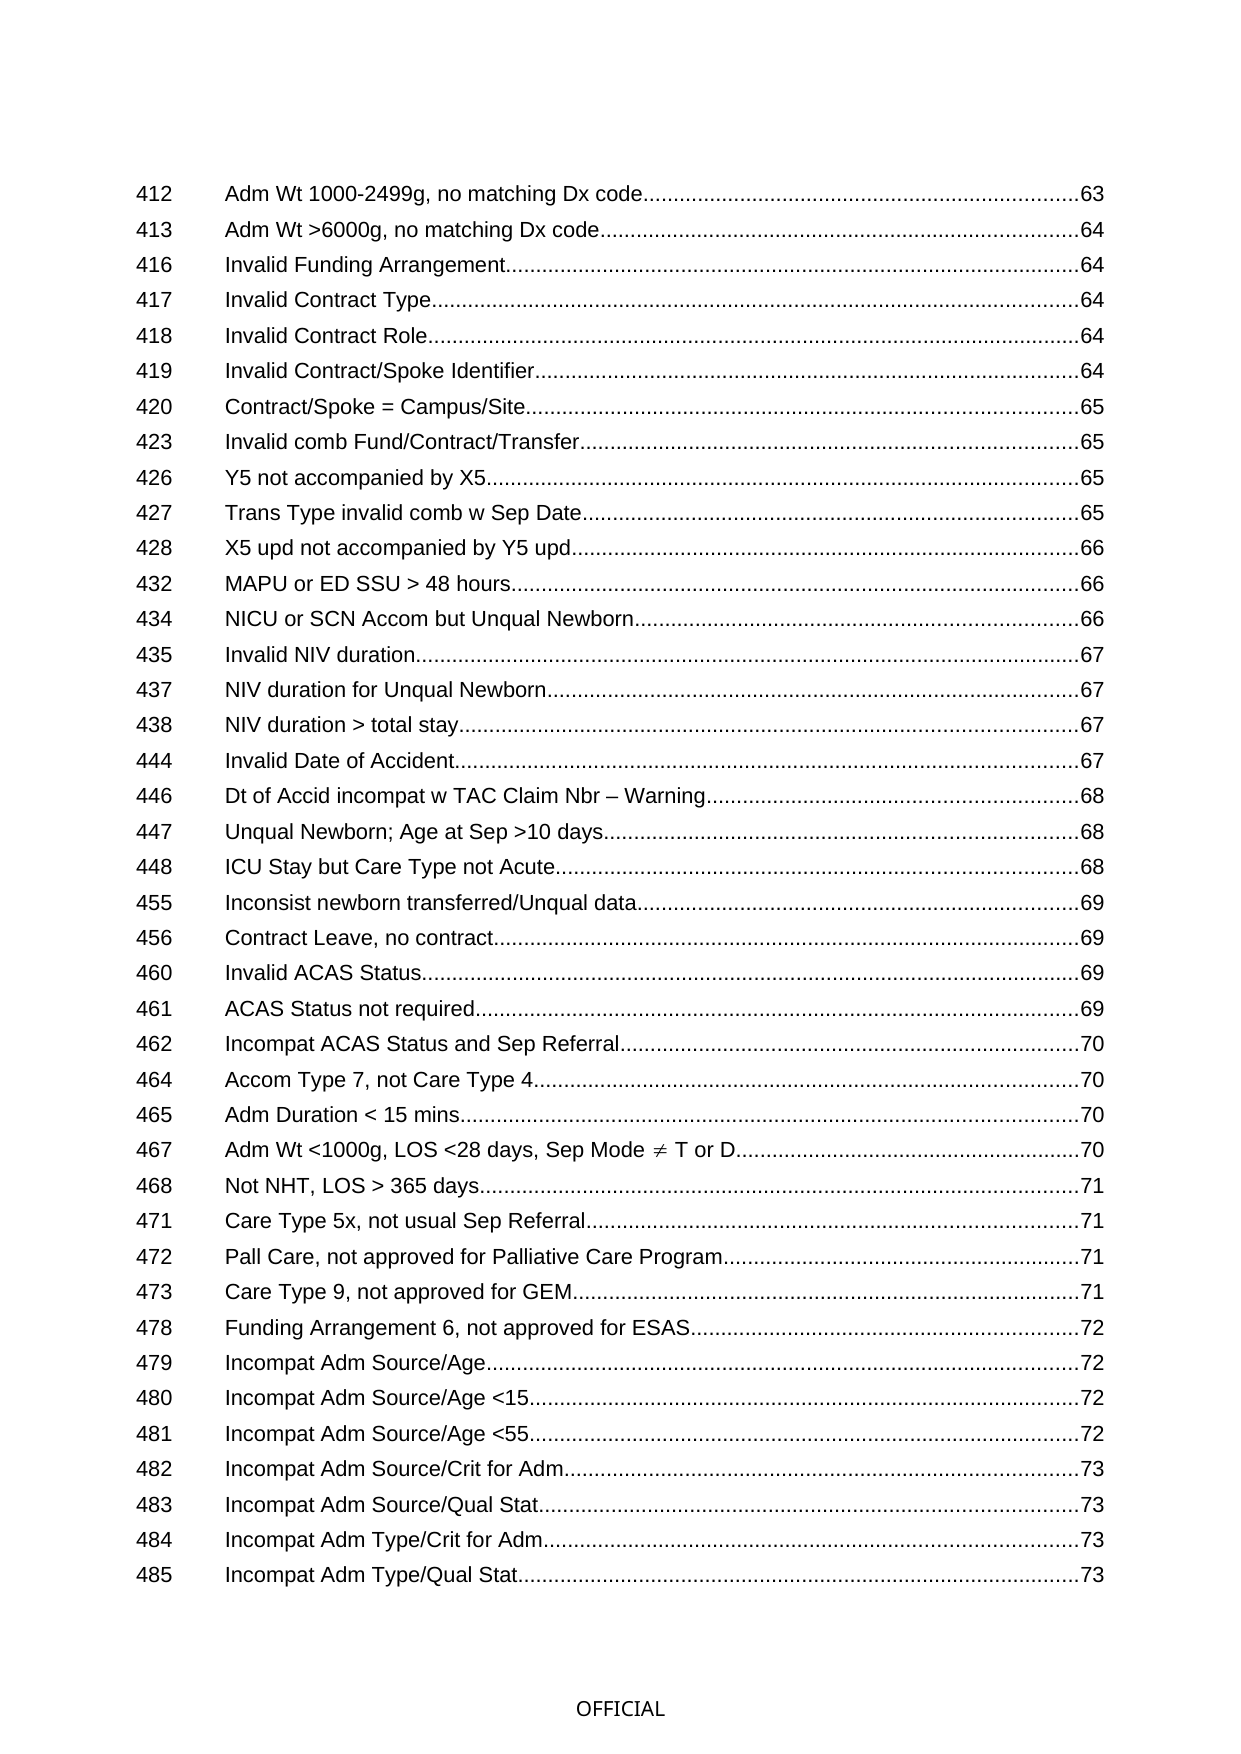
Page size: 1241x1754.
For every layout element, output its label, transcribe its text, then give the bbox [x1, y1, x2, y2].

text 419 Invalid Contract/Spoke Identifier 64 [136, 354, 1104, 383]
text 464 Accom Type 7, not Care Type 4 70 [136, 1063, 1104, 1092]
text 462 Incompat ACAS Status and Sep Referral 70 [136, 1027, 1104, 1056]
text 472 Pall Care, not approved for Palliative Care Program 71 [136, 1240, 1104, 1269]
text 444 Invalid Date of Accident 67 [136, 744, 1104, 773]
text 434 NICU or SCN Accom but Unqual Newborn 66 [136, 602, 1104, 631]
text 480 Incompat Adm Source/Age <15 72 [136, 1381, 1104, 1411]
text 432 MAPU or ED SSU > 48 hours 66 [136, 567, 1104, 596]
text 426 Y5 not accompanied by X5 65 [136, 461, 1104, 490]
text 478 Funding Arrangement 6, not approved for ESAS 72 [136, 1311, 1104, 1340]
text 417 Invalid Contract Type 64 [136, 283, 1104, 313]
text 484 Incompat Adm Type/Crit for Adm 73 [136, 1523, 1104, 1552]
text 420 Contract/Spoke = Campus/Site 65 [136, 390, 1104, 419]
text 435 Invalid NIV duration 67 [136, 638, 1104, 667]
text 468 Not NHT, LOS > 365 days 71 [136, 1169, 1104, 1198]
text 427 Trans Type invalid comb w Sep Date 65 [136, 496, 1104, 525]
text 471 Care Type 5x, not usual Sep Referral 71 [136, 1204, 1104, 1233]
text 460 Invalid ACAS Status 69 [136, 956, 1104, 986]
text 482 Incompat Adm Source/Crit for Adm 73 [136, 1452, 1104, 1481]
text 437 NIV duration for Unqual Newborn 67 [136, 673, 1104, 702]
text 483 Incompat Adm Source/Qual Stat 73 [136, 1488, 1104, 1517]
text 481 Incompat Adm Source/Age <55 72 [136, 1417, 1104, 1446]
text 467 Adm Wt <1000g, LOS <28 days, Sep Mode T or D 70 [136, 1133, 1104, 1163]
text 416 Invalid Funding Arrangement 64 [136, 248, 1104, 277]
text 423 Invalid comb Fund/Contract/Transfer 65 [136, 425, 1104, 454]
text 412 Adm Wt 1000-2499g, no matching Dx code 63 [136, 177, 1104, 206]
text 418 Invalid Contract Role 64 [136, 319, 1104, 348]
text 428 X5 upd not accompanied by Y5 upd 66 [136, 531, 1104, 561]
text 456 Contract Leave, no contract 69 [136, 921, 1104, 950]
text 479 Incompat Adm Source/Age 72 [136, 1346, 1104, 1375]
text 473 Care Type 9, not approved for GEM 71 [136, 1275, 1104, 1304]
text 465 Adm Duration < 15 mins 70 [136, 1098, 1104, 1127]
text 413 Adm Wt >6000g, no matching Dx code 64 [136, 213, 1104, 242]
text 446 Dt of Accid incompat w TAC Claim Nbr – Warning 68 [136, 779, 1104, 808]
text 447 Unqual Newborn; Age at Sep >10 days 68 [136, 815, 1104, 844]
text 448 ICU Stay but Care Type not Acute 68 [136, 850, 1104, 879]
text 485 Incompat Adm Type/Qual Stat 73 [136, 1558, 1104, 1588]
text 461 ACAS Status not required 69 [136, 992, 1104, 1021]
text 455 Inconsist newborn transferred/Unqual data 69 [136, 886, 1104, 915]
text 438 NIV duration > total stay 67 [136, 708, 1104, 738]
